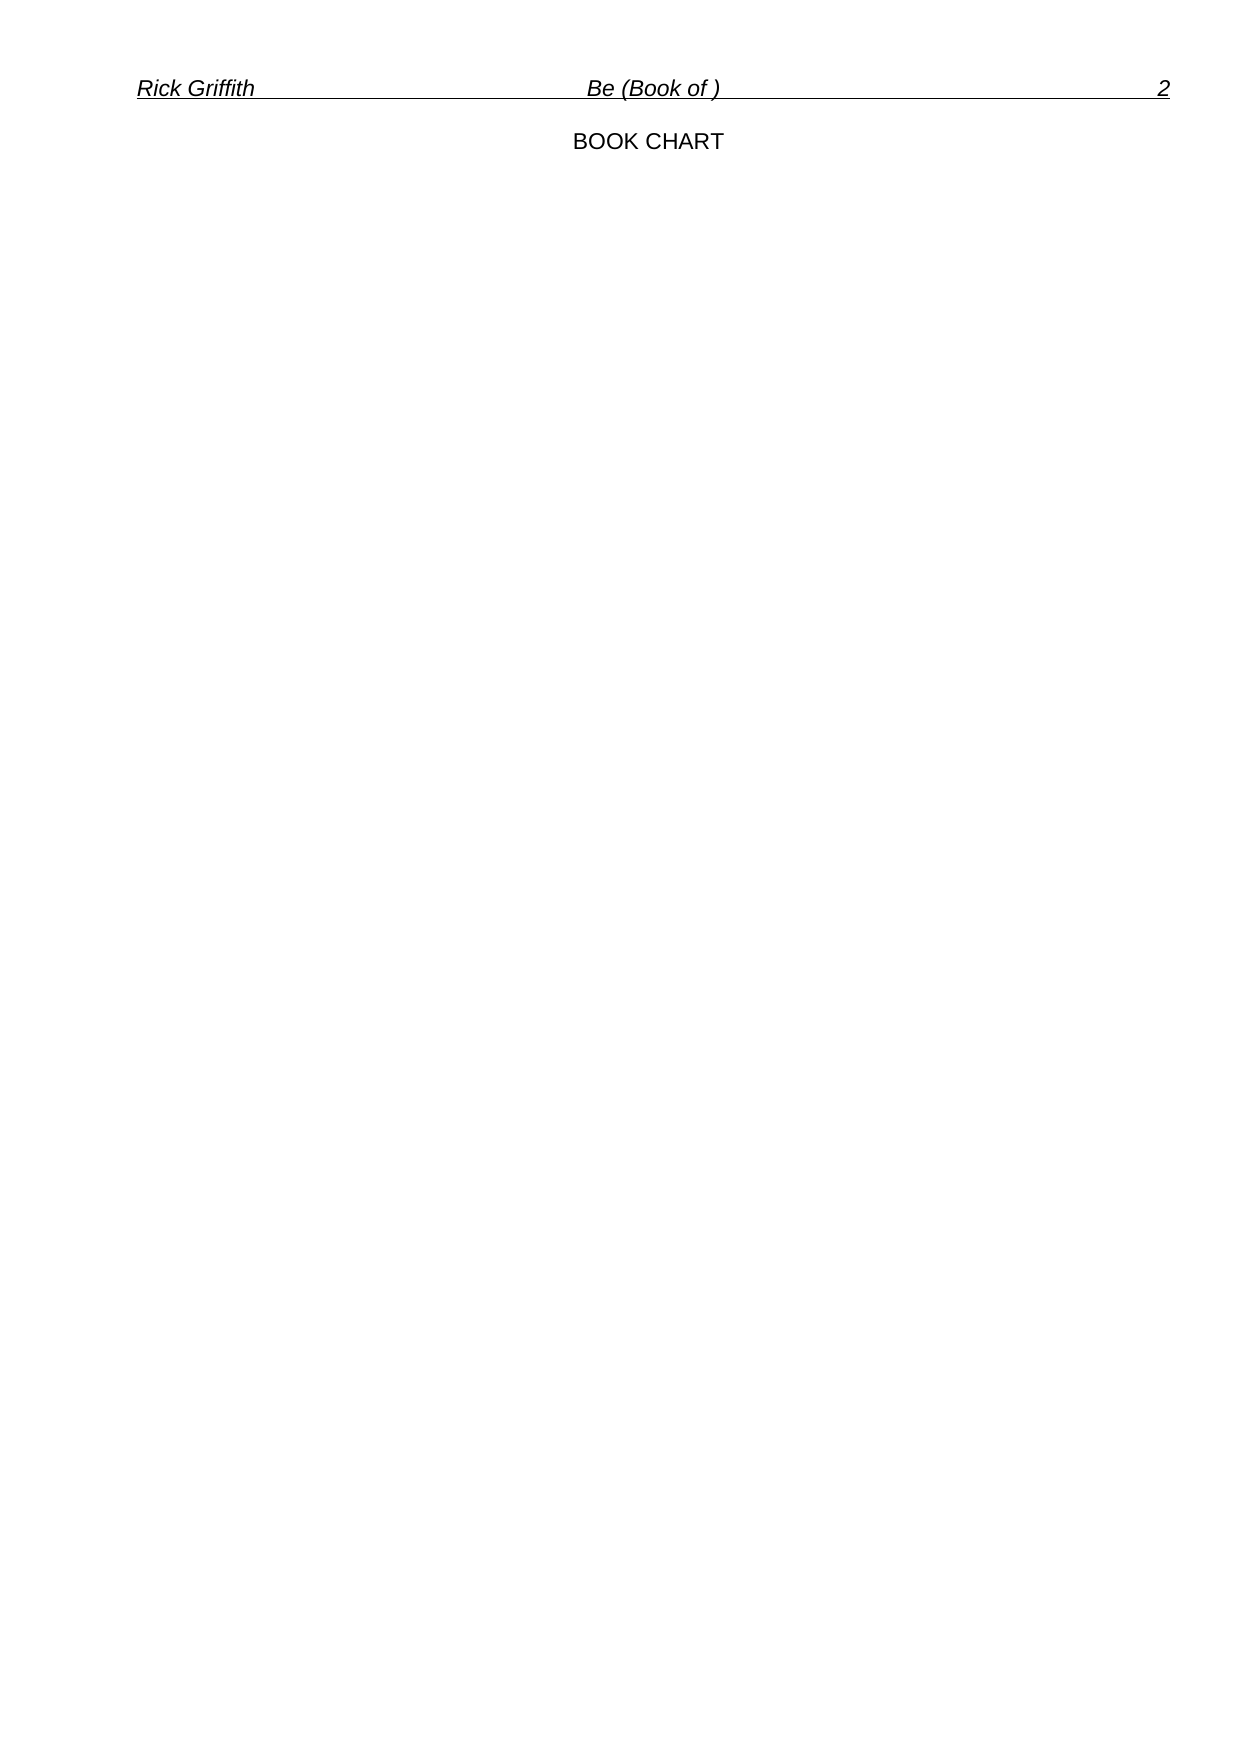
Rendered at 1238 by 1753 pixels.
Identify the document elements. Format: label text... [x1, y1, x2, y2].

text BOOK CHART [129, 128, 1168, 154]
